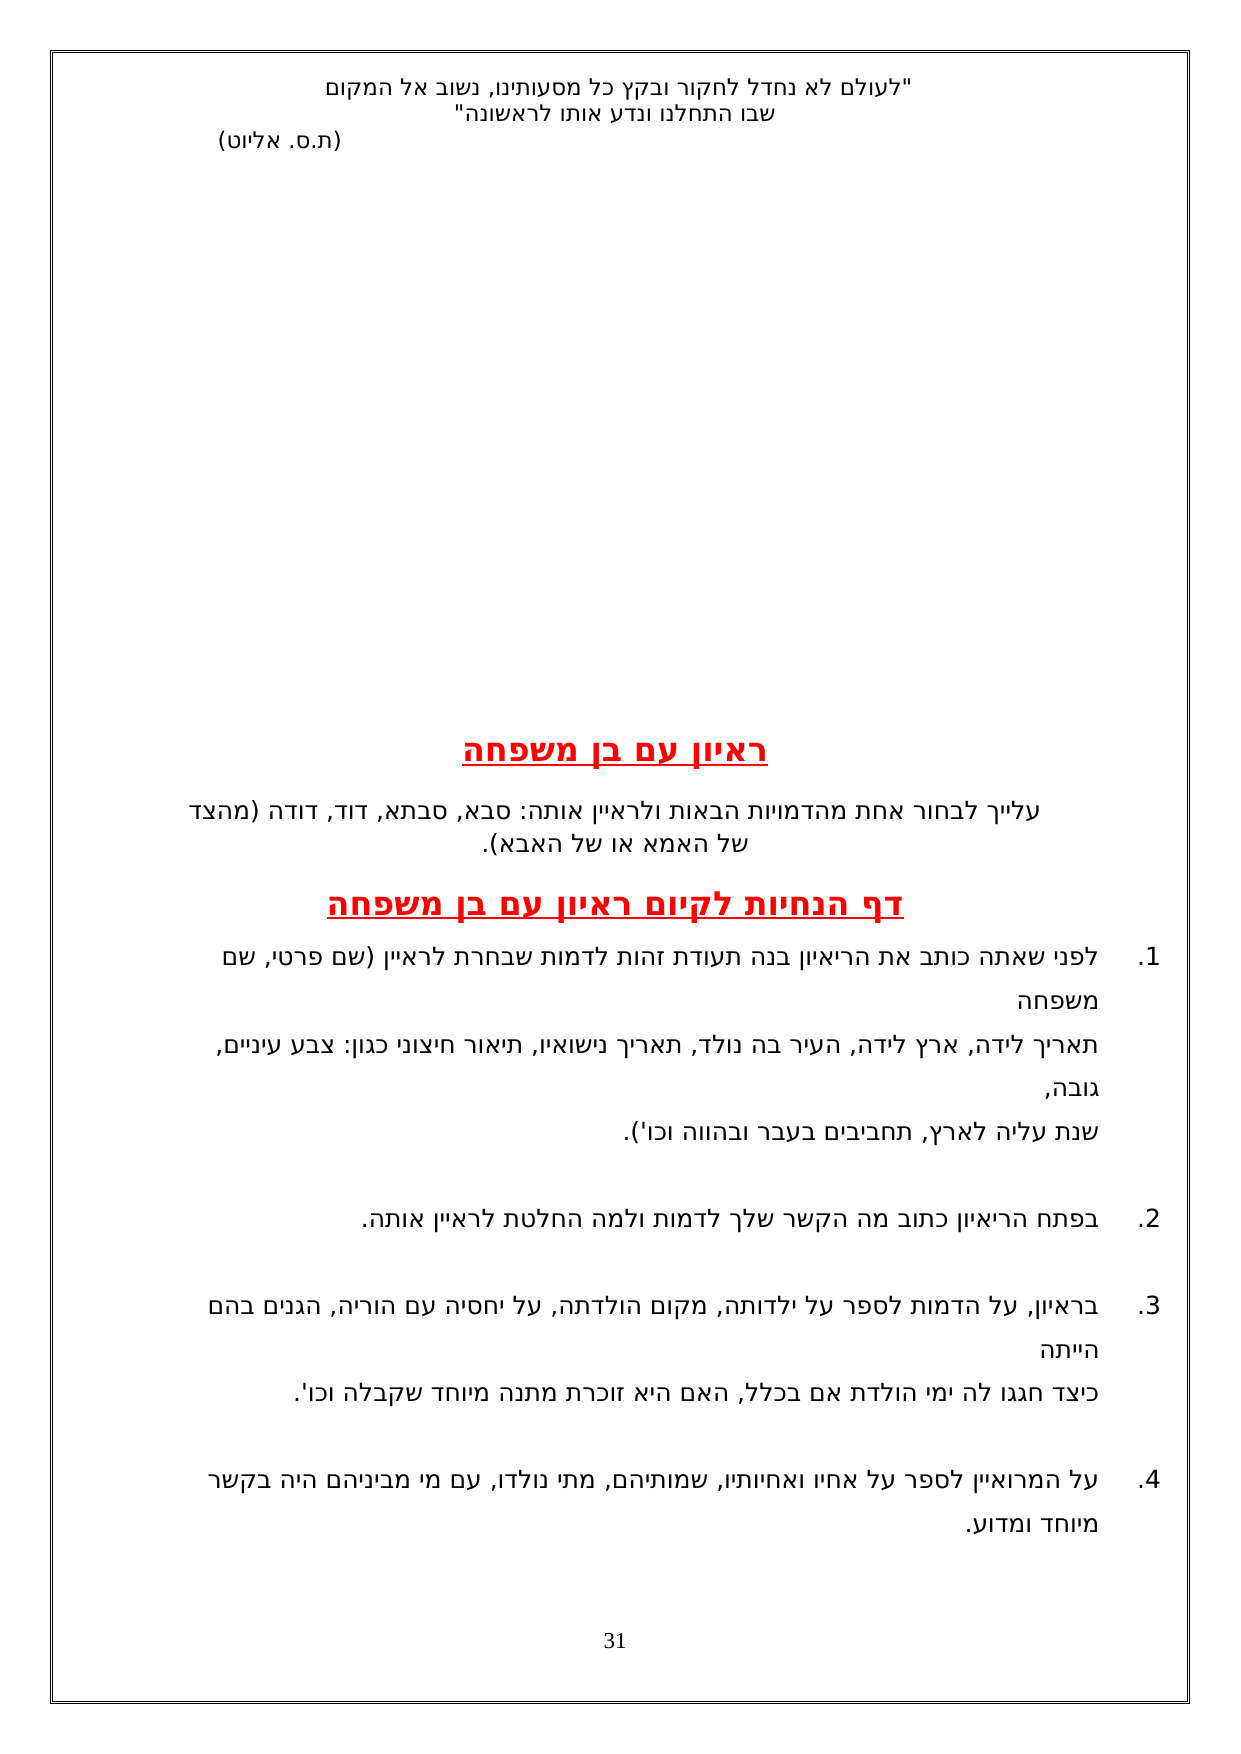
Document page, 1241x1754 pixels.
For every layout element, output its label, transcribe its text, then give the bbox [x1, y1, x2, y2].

text ראיון עם בן משפחה [177, 731, 1053, 769]
text דף הנחיות לקיום ראיון עם בן משפחה [177, 884, 1053, 923]
text עלייך לבחור אחת מהדמויות הבאות ולראיין אותה: סבא, סבתא, דוד, דודה (מהצד של האמא או של האבא). [177, 796, 1053, 859]
list תאריך לידה, ארץ לידה, העיר בה נולד, תאריך נישואיו, תיאור חיצוני כגון: צבע עיניים, גובה, [177, 1030, 1099, 1103]
list בפתח הריאיון כתוב מה הקשר שלך לדמות ולמה החלטת לראיין אותה. [177, 1204, 1137, 1233]
list לפני שאתה כותב את הריאיון בנה תעודת זהות לדמות שבחרת לראיין (שם פרטי, שם משפחה [177, 942, 1137, 1015]
list בראיון, על הדמות לספר על ילדותה, מקום הולדתה, על יחסיה עם הוריה, הגנים בהם הייתה [177, 1291, 1137, 1364]
list כיצד חגגו לה ימי הולדת אם בכלל, האם היא זוכרת מתנה מיוחד שקבלה וכו'. [177, 1378, 1099, 1408]
list מיוחד ומדוע. [177, 1509, 1099, 1538]
list על המרואיין לספר על אחיו ואחיותיו, שמותיהם, מתי נולדו, עם מי מביניהם היה בקשר [177, 1465, 1137, 1494]
list שנת עליה לארץ, תחביבים בעבר ובהווה וכו'). [177, 1117, 1099, 1146]
